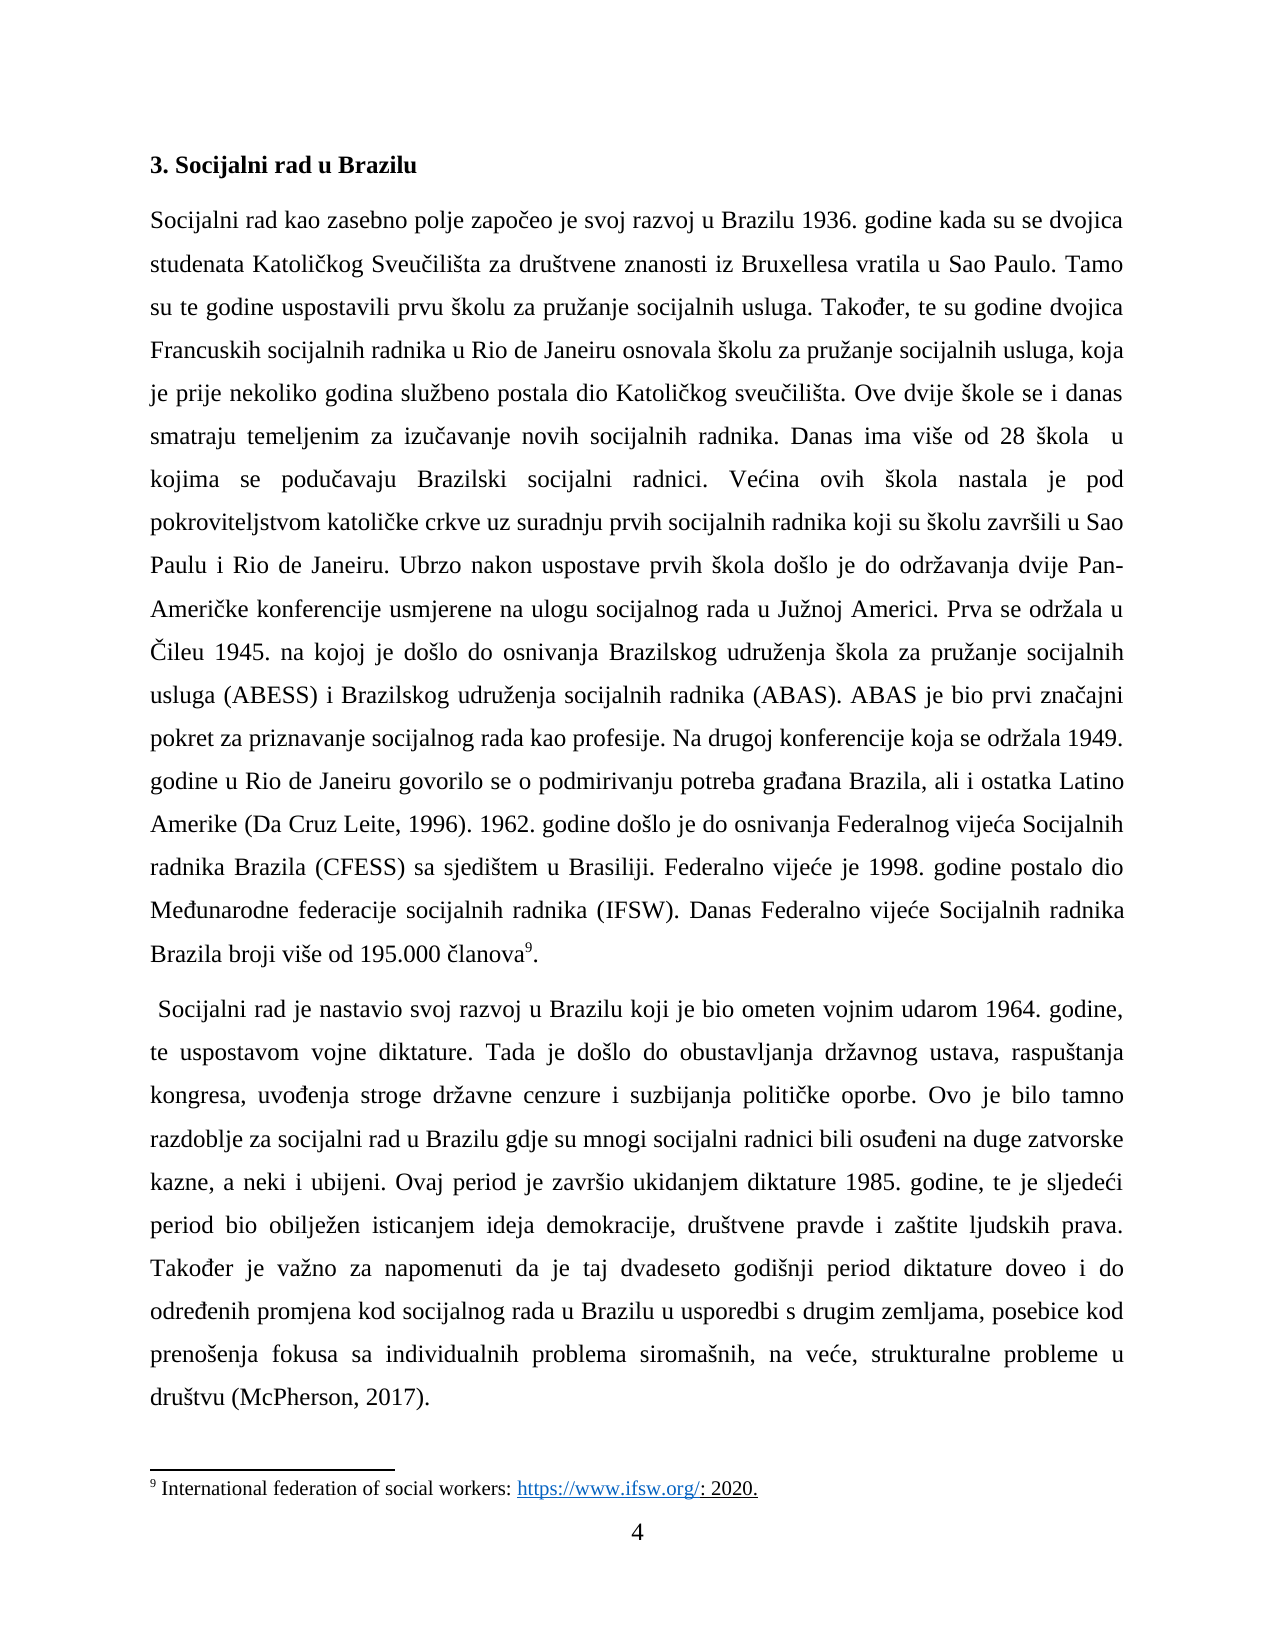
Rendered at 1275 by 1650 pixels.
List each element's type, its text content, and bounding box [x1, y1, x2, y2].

text Socijalni rad je nastavio svoj razvoj u Brazilu koji je bio ometen vojnim udarom 1964. godine, te uspostavom vojne diktature. Tada je došlo do obustavljanja državnog ustava, raspuštanja kongresa, uvođenja stroge državne cenzure i suzbijanja političke oporbe. Ovo je bilo tamno razdoblje za socijalni rad u Brazilu gdje su mnogi socijalni radnici bili osuđeni na duge zatvorske kazne, a neki i ubijeni. Ovaj period je završio ukidanjem diktature 1985. godine, te je sljedeći period bio obilježen isticanjem ideja demokracije, društvene pravde i zaštite ljudskih prava. Također je važno za napomenuti da je taj dvadeseto godišnji period diktature doveo i do određenih promjena kod socijalnog rada u Brazilu u usporedbi s drugim zemljama, posebice kod prenošenja fokusa sa individualnih problema siromašnih, na veće, strukturalne probleme u društvu (McPherson, 2017). [150, 994, 1125, 1411]
subtitle 3. Socijalni rad u Brazilu [150, 150, 1125, 179]
text Socijalni rad kao zasebno polje započeo je svoj razvoj u Brazilu 1936. godine kada su se dvojica studenata Katoličkog Sveučilišta za društvene znanosti iz Bruxellesa vratila u Sao Paulo. Tamo su te godine uspostavili prvu školu za pružanje socijalnih usluga. Također, te su godine dvojica Francuskih socijalnih radnika u Rio de Janeiru osnovala školu za pružanje socijalnih usluga, koja je prije nekoliko godina službeno postala dio Katoličkog sveučilišta. Ove dvije škole se i danas smatraju temeljenim za izučavanje novih socijalnih radnika. Danas ima više od 28 škola u kojima se podučavaju Brazilski socijalni radnici. Većina ovih škola nastala je pod pokroviteljstvom katoličke crkve uz suradnju prvih socijalnih radnika koji su školu završili u Sao Paulu i Rio de Janeiru. Ubrzo nakon uspostave prvih škola došlo je do održavanja dvije Pan-Američke konferencije usmjerene na ulogu socijalnog rada u Južnoj Americi. Prva se održala u Čileu 1945. na kojoj je došlo do osnivanja Brazilskog udruženja škola za pružanje socijalnih usluga (ABESS) i Brazilskog udruženja socijalnih radnika (ABAS). ABAS je bio prvi značajni pokret za priznavanje socijalnog rada kao profesije. Na drugoj konferencije koja se održala 1949. godine u Rio de Janeiru govorilo se o podmirivanju potreba građana Brazila, ali i ostatka Latino Amerike (Da Cruz Leite, 1996). 1962. godine došlo je do osnivanja Federalnog vijeća Socijalnih radnika Brazila (CFESS) sa sjedištem u Brasiliji. Federalno vijeće je 1998. godine postalo dio Međunarodne federacije socijalnih radnika (IFSW). Danas Federalno vijeće Socijalnih radnika Brazila broji više od 195.000 članova. [150, 206, 1125, 967]
